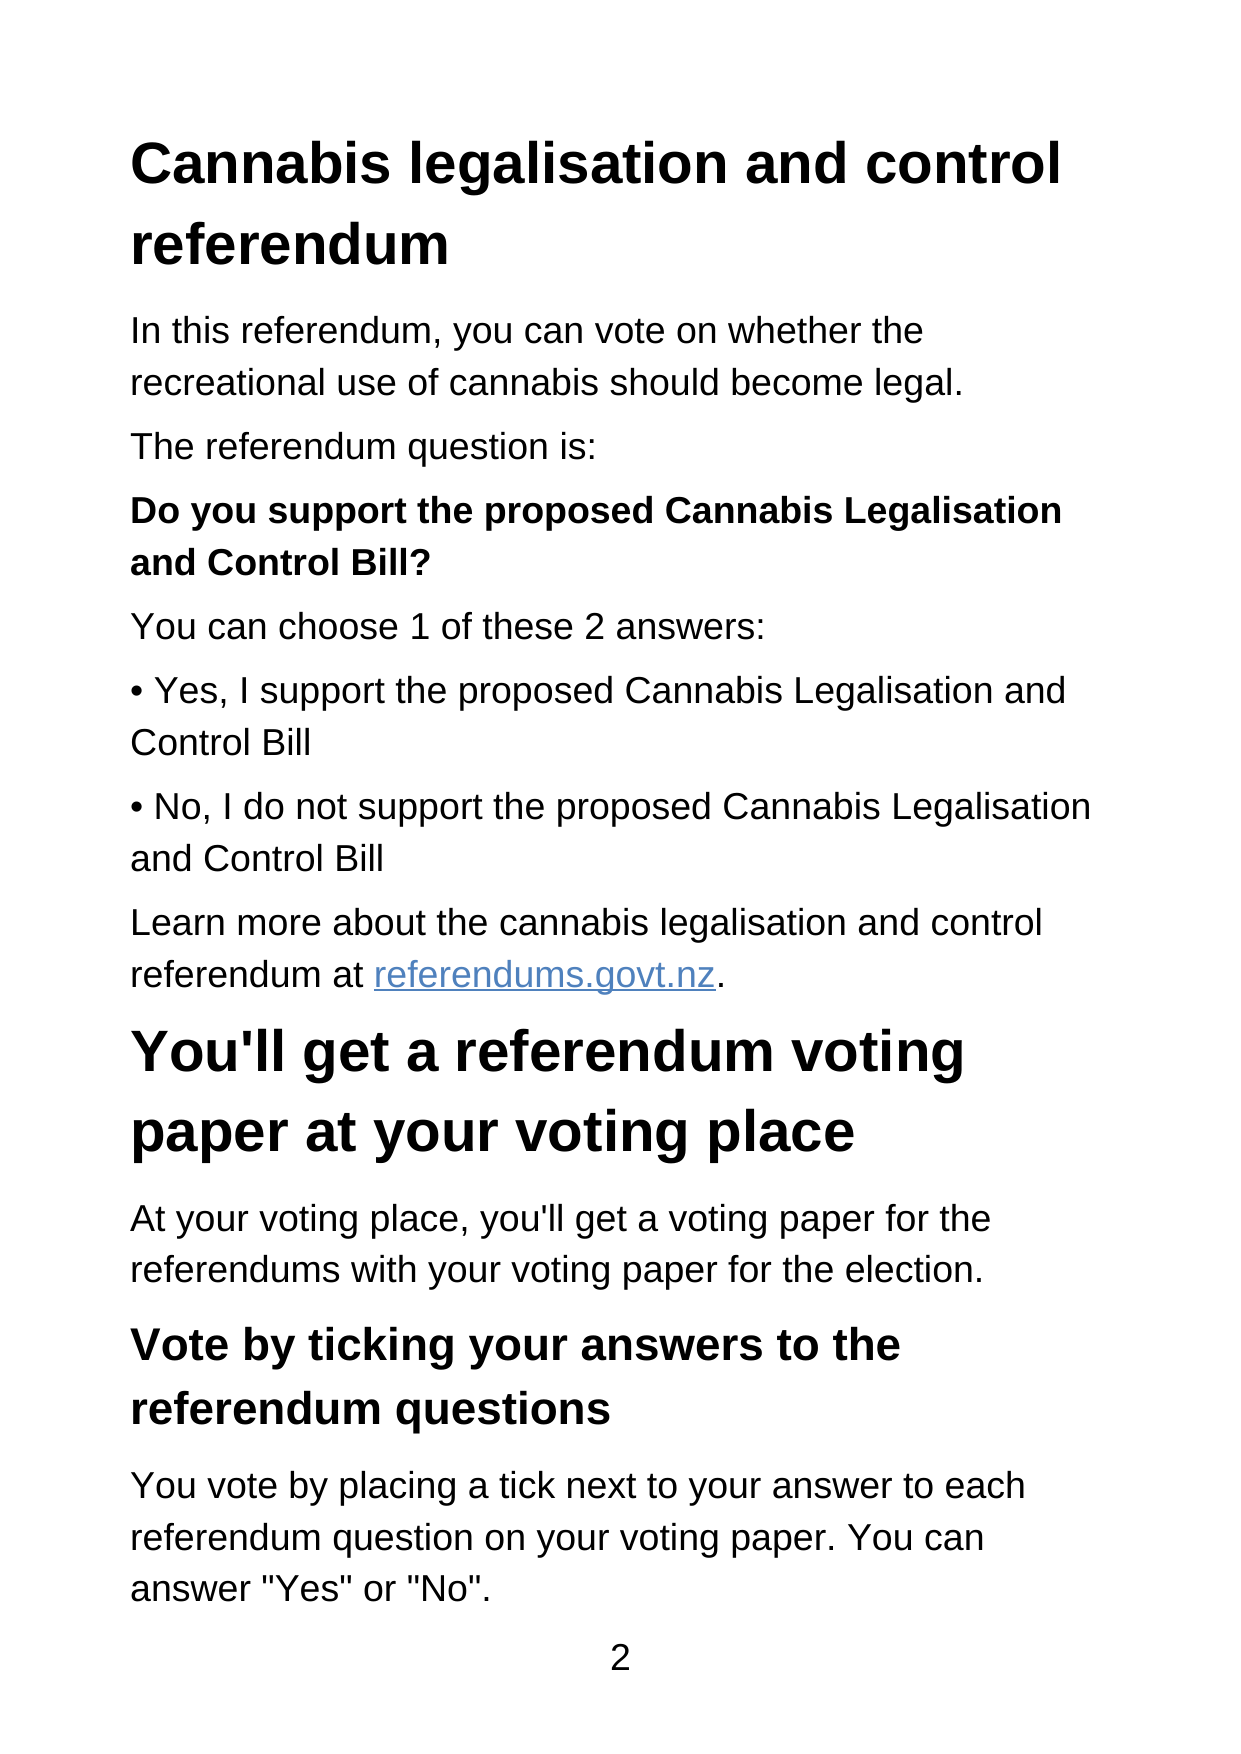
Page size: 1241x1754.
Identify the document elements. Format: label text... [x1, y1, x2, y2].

text You vote by placing a tick next to your answer to each referendum question on your voting paper. You can answer "Yes" or "No". [130, 1463, 1110, 1609]
text The referendum question is: [130, 424, 1110, 468]
text At your voting place, you'll get a voting paper for the referendums with your voting paper for the election. [130, 1196, 1110, 1291]
subtitle Vote by ticking your answers to the referendum questions [130, 1318, 1110, 1434]
text Learn more about the cannabis legalisation and control referendum at referendums.govt.nz. [130, 900, 1110, 995]
text Do you support the proposed Cannabis Legalisation and Control Bill? [130, 489, 1110, 583]
text In this referendum, you can vote on whether the recreational use of cannabis should become legal. [130, 309, 1110, 403]
text You can choose 1 of these 2 answers: [130, 604, 1110, 648]
text • Yes, I support the proposed Cannabis Legalisation and Control Bill [130, 669, 1110, 763]
text • No, I do not support the proposed Cannabis Legalisation and Control Bill [130, 784, 1110, 879]
subtitle Cannabis legalisation and control referendum [130, 129, 1110, 277]
subtitle You'll get a referendum voting paper at your voting place [130, 1016, 1110, 1164]
